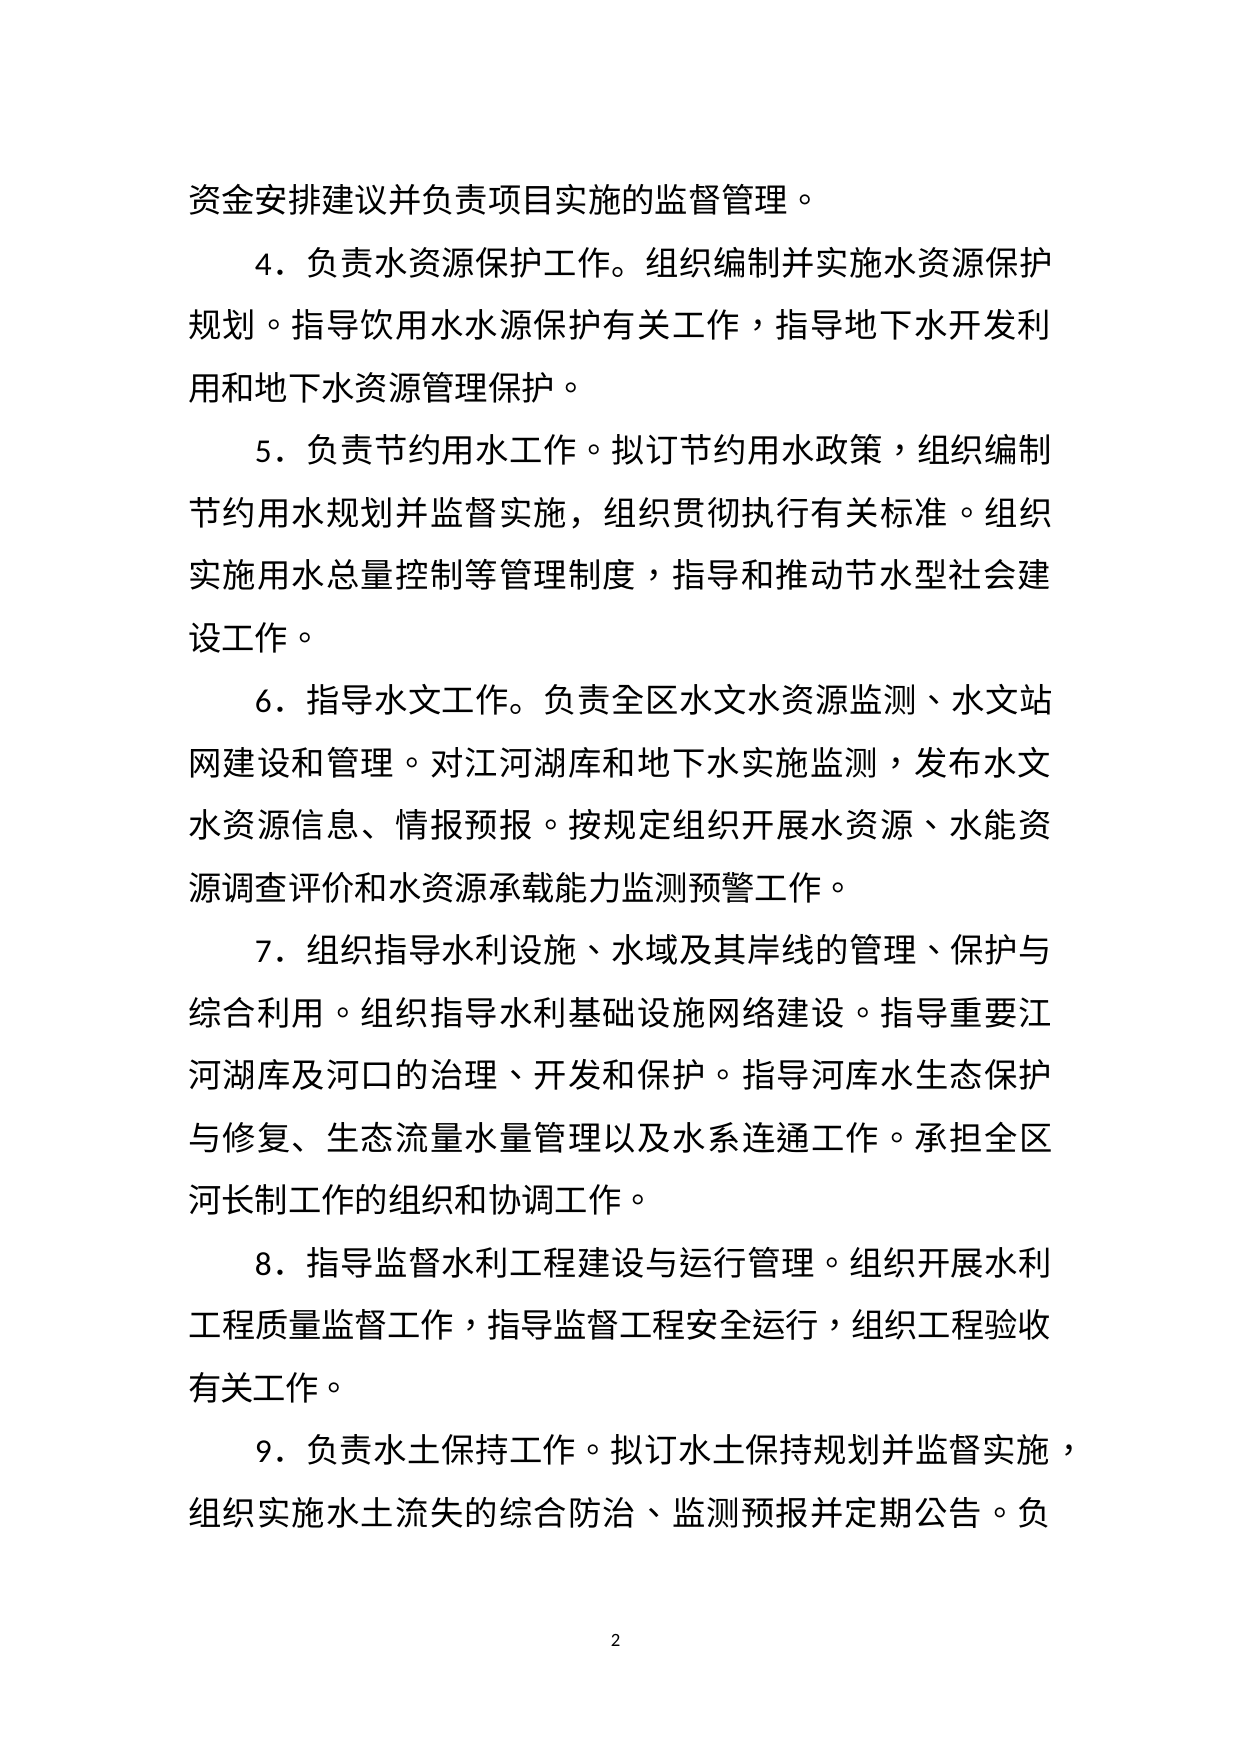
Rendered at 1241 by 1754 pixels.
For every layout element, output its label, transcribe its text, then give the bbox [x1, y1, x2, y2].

text 4．负责水资源保护工作。组织编制并实施水资源保护规划。指导饮用水水源保护有关工作，指导地下水开发利用和地下水资源管理保护。 [188, 225, 1052, 412]
text 5．负责节约用水工作。拟订节约用水政策，组织编制节约用水规划并监督实施，组织贯彻执行有关标准。组织实施用水总量控制等管理制度，指导和推动节水型社会建设工作。 [188, 412, 1052, 662]
text 7．组织指导水利设施、水域及其岸线的管理、保护与综合利用。组织指导水利基础设施网络建设。指导重要江河湖库及河口的治理、开发和保护。指导河库水生态保护与修复、生态流量水量管理以及水系连通工作。承担全区河长制工作的组织和协调工作。 [188, 912, 1052, 1225]
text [188, 1412, 1052, 1537]
text 8．指导监督水利工程建设与运行管理。组织开展水利工程质量监督工作，指导监督工程安全运行，组织工程验收有关工作。 [188, 1225, 1052, 1412]
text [188, 162, 1052, 225]
text 6．指导水文工作。负责全区水文水资源监测、水文站网建设和管理。对江河湖库和地下水实施监测，发布水文水资源信息、情报预报。按规定组织开展水资源、水能资源调查评价和水资源承载能力监测预警工作。 [188, 662, 1052, 912]
